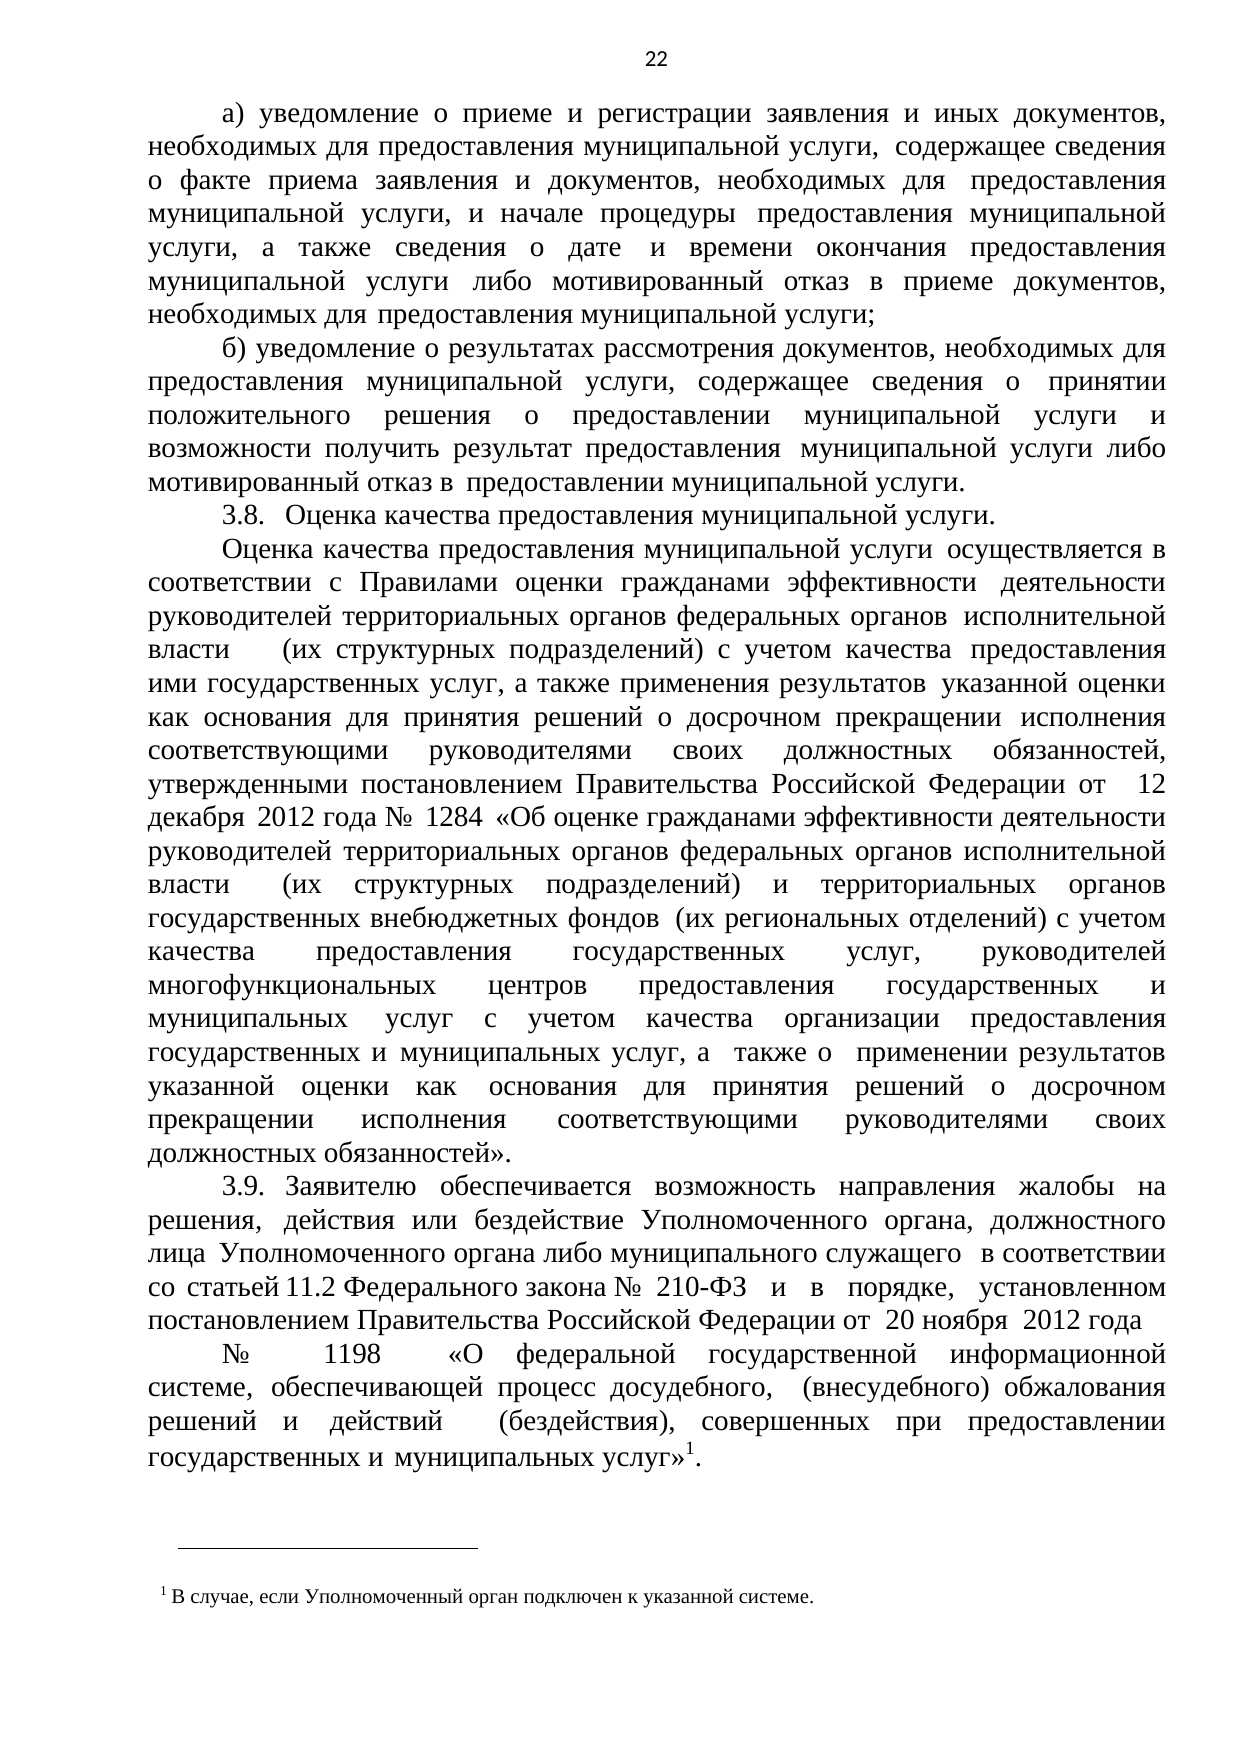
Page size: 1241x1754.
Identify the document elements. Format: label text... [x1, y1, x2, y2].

text а) уведомление о приеме и регистрации заявления и иных документов, необходимых для предоставления муниципальной услуги, содержащее сведения о факте приема заявления и документов, необходимых для предоставления муниципальной услуги, и начале процедуры предоставления муниципальной услуги, а также сведения о дате и времени окончания предоставления муниципальной услуги либо мотивированный отказ в приеме документов, необходимых для предоставления муниципальной услуги; [148, 95, 1166, 330]
text Оценка качества предоставления муниципальной услуги осуществляется в соответствии с Правилами оценки гражданами эффективности деятельности руководителей территориальных органов федеральных органов исполнительной власти (их структурных подразделений) с учетом качества предоставления ими государственных услуг, а также применения результатов указанной оценки как основания для принятия решений о досрочном прекращении исполнения соответствующими руководителями своих должностных обязанностей, утвержденными постановлением Правительства Российской Федерации от 12 декабря 2012 года № 1284 «Об оценке гражданами эффективности деятельности руководителей территориальных органов федеральных органов исполнительной власти (их структурных подразделений) и территориальных органов государственных внебюджетных фондов (их региональных отделений) с учетом качества предоставления государственных услуг, руководителей многофункциональных центров предоставления государственных и муниципальных услуг с учетом качества организации предоставления государственных и муниципальных услуг, а также о применении результатов указанной оценки как основания для принятия решений о досрочном прекращении исполнения соответствующими руководителями своих должностных обязанностей». [148, 531, 1166, 1168]
text № 1198 «О федеральной государственной информационной системе, обеспечивающей процесс досудебного, (внесудебного) обжалования решений и действий (бездействия), совершенных при предоставлении государственных и муниципальных услуг»1. [148, 1336, 1166, 1472]
list Оценка качества предоставления муниципальной услуги. [148, 497, 1166, 531]
text 1 В случае, если Уполномоченный орган подключен к указанной системе. [160, 1582, 1166, 1608]
text б) уведомление о результатах рассмотрения документов, необходимых для предоставления муниципальной услуги, содержащее сведения о принятии положительного решения о предоставлении муниципальной услуги и возможности получить результат предоставления муниципальной услуги либо мотивированный отказ в предоставлении муниципальной услуги. [148, 330, 1166, 497]
list Заявителю обеспечивается возможность направления жалобы на решения, действия или бездействие Уполномоченного органа, должностного лица Уполномоченного органа либо муниципального служащего в соответствии со статьей 11.2 Федерального закона № 210-ФЗ и в порядке, установленном постановлением Правительства Российской Федерации от 20 ноября 2012 года [148, 1168, 1166, 1336]
